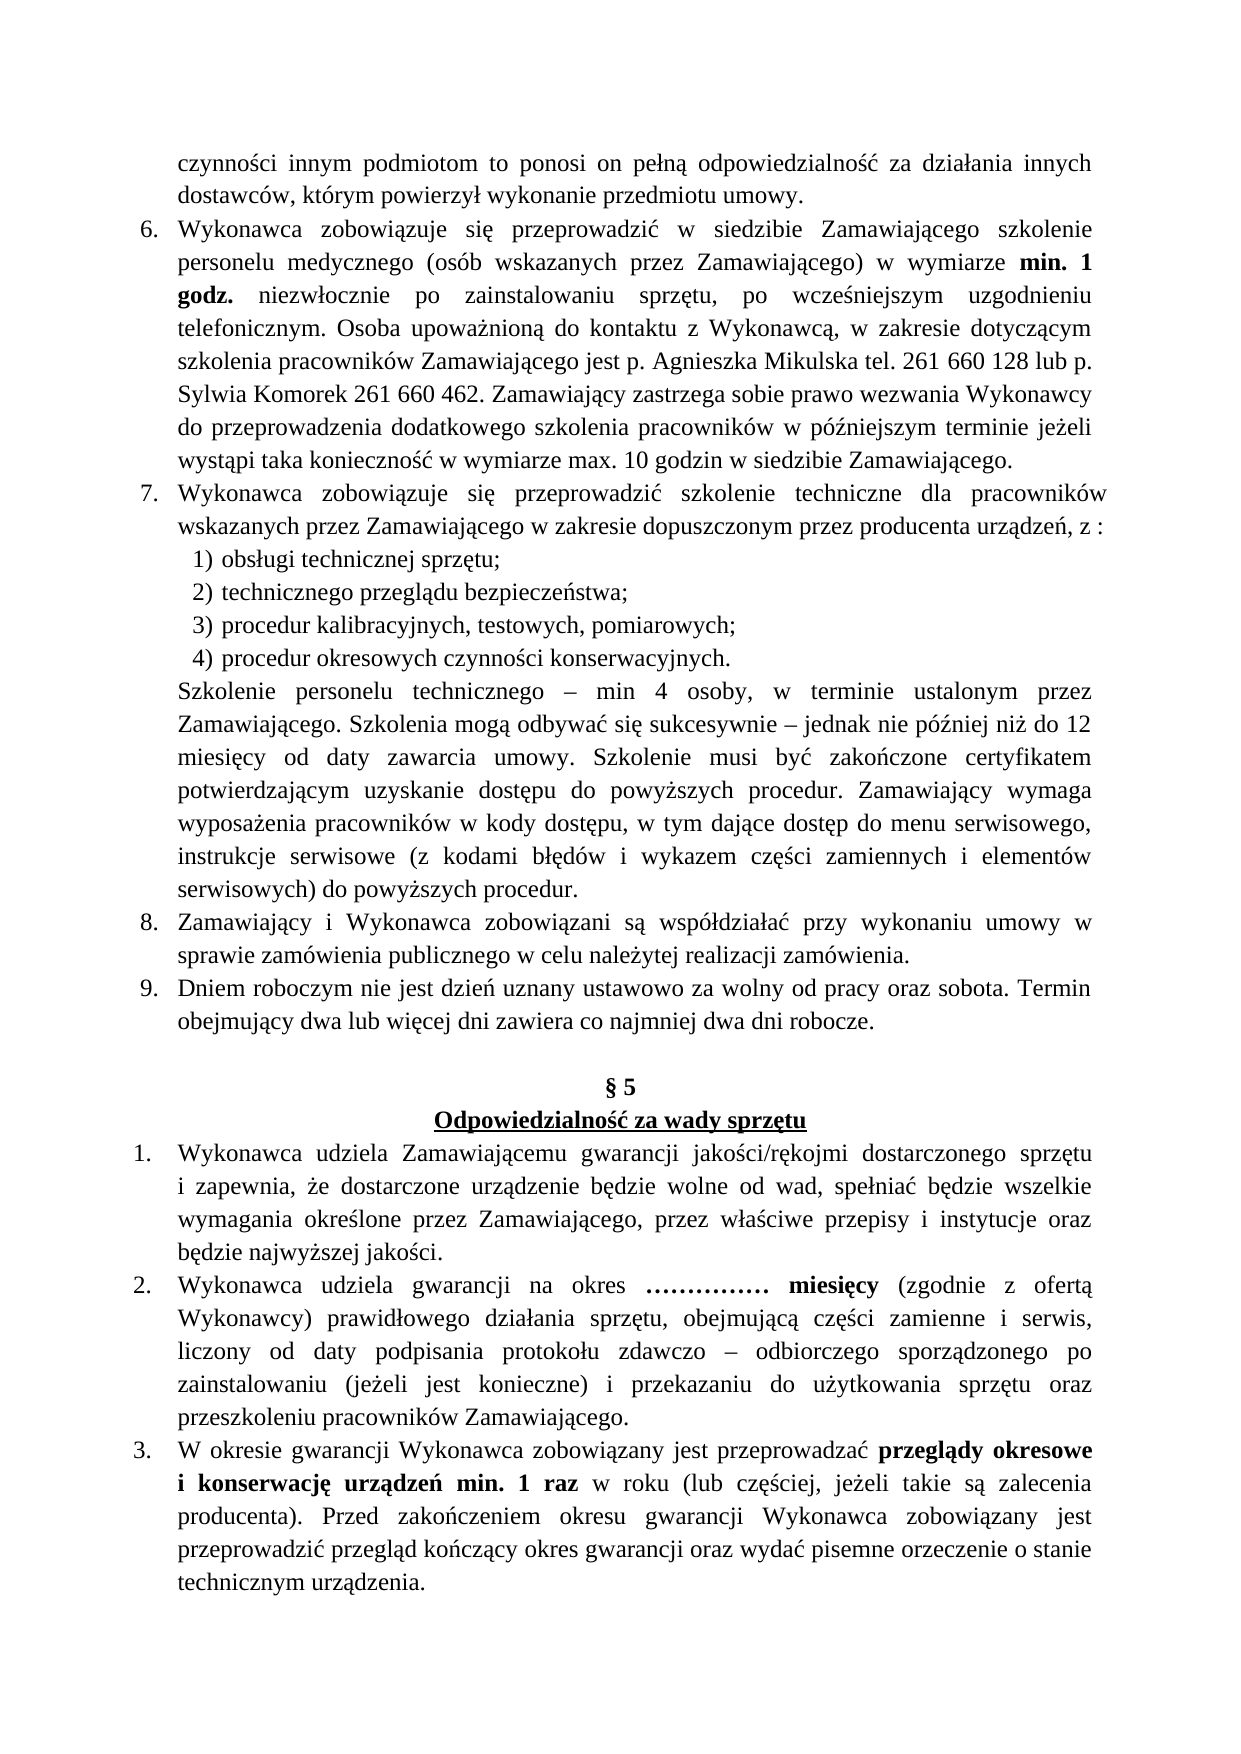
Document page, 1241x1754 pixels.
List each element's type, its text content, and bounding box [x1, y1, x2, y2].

list procedur okresowych czynności konserwacyjnych. [192, 643, 1093, 672]
list Wykonawca udziela gwarancji na okres …………… miesięcy (zgodnie z ofertą Wykonawcy) prawidłowego działania sprzętu, obejmującą części zamienne i serwis, liczony od daty podpisania protokołu zdawczo – odbiorczego sporządzonego po zainstalowaniu (jeżeli jest konieczne) i przekazaniu do użytkowania sprzętu oraz przeszkoleniu pracowników Zamawiającego. [133, 1270, 1093, 1431]
list Wykonawca udziela Zamawiającemu gwarancji jakości/rękojmi dostarczonego sprzętu i zapewnia, że dostarczone urządzenie będzie wolne od wad, spełniać będzie wszelkie wymagania określone przez Zamawiającego, przez właściwe przepisy i instytucje oraz będzie najwyższej jakości. [133, 1138, 1093, 1266]
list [140, 148, 1093, 209]
list technicznego przeglądu bezpieczeństwa; [192, 577, 1093, 606]
list Dniem roboczym nie jest dzień uznany ustawowo za wolny od pracy oraz sobota. Termin obejmujący dwa lub więcej dni zawiera co najmniej dwa dni robocze. [140, 973, 1093, 1035]
text Odpowiedzialność za wady sprzętu [148, 1105, 1093, 1134]
list Wykonawca zobowiązuje się przeprowadzić szkolenie techniczne dla pracowników wskazanych przez Zamawiającego w zakresie dopuszczonym przez producenta urządzeń, z : [140, 478, 1108, 539]
list Zamawiający i Wykonawca zobowiązani są współdziałać przy wykonaniu umowy w sprawie zamówienia publicznego w celu należytej realizacji zamówienia. [140, 907, 1093, 969]
list procedur kalibracyjnych, testowych, pomiarowych; [192, 610, 1093, 639]
text Szkolenie personelu technicznego – min 4 osoby, w terminie ustalonym przez Zamawiającego. Szkolenia mogą odbywać się sukcesywnie – jednak nie później niż do 12 miesięcy od daty zawarcia umowy. Szkolenie musi być zakończone certyfikatem potwierdzającym uzyskanie dostępu do powyższych procedur. Zamawiający wymaga wyposażenia pracowników w kody dostępu, w tym dające dostęp do menu serwisowego, instrukcje serwisowe (z kodami błędów i wykazem części zamiennych i elementów serwisowych) do powyższych procedur. [177, 676, 1093, 903]
text § 5 [148, 1072, 1093, 1101]
list Wykonawca zobowiązuje się przeprowadzić w siedzibie Zamawiającego szkolenie personelu medycznego (osób wskazanych przez Zamawiającego) w wymiarze min. 1 godz. niezwłocznie po zainstalowaniu sprzętu, po wcześniejszym uzgodnieniu telefonicznym. Osoba upoważnioną do kontaktu z Wykonawcą, w zakresie dotyczącym szkolenia pracowników Zamawiającego jest p. Agnieszka Mikulska tel. 261 660 128 lub p. Sylwia Komorek 261 660 462. Zamawiający zastrzega sobie prawo wezwania Wykonawcy do przeprowadzenia dodatkowego szkolenia pracowników w późniejszym terminie jeżeli wystąpi taka konieczność w wymiarze max. 10 godzin w siedzibie Zamawiającego. [140, 214, 1093, 473]
list obsługi technicznej sprzętu; [192, 544, 1093, 573]
list W okresie gwarancji Wykonawca zobowiązany jest przeprowadzać przeglądy okresowe i konserwację urządzeń min. 1 raz w roku (lub częściej, jeżeli takie są zalecenia producenta). Przed zakończeniem okresu gwarancji Wykonawca zobowiązany jest przeprowadzić przegląd kończący okres gwarancji oraz wydać pisemne orzeczenie o stanie technicznym urządzenia. [133, 1435, 1093, 1596]
